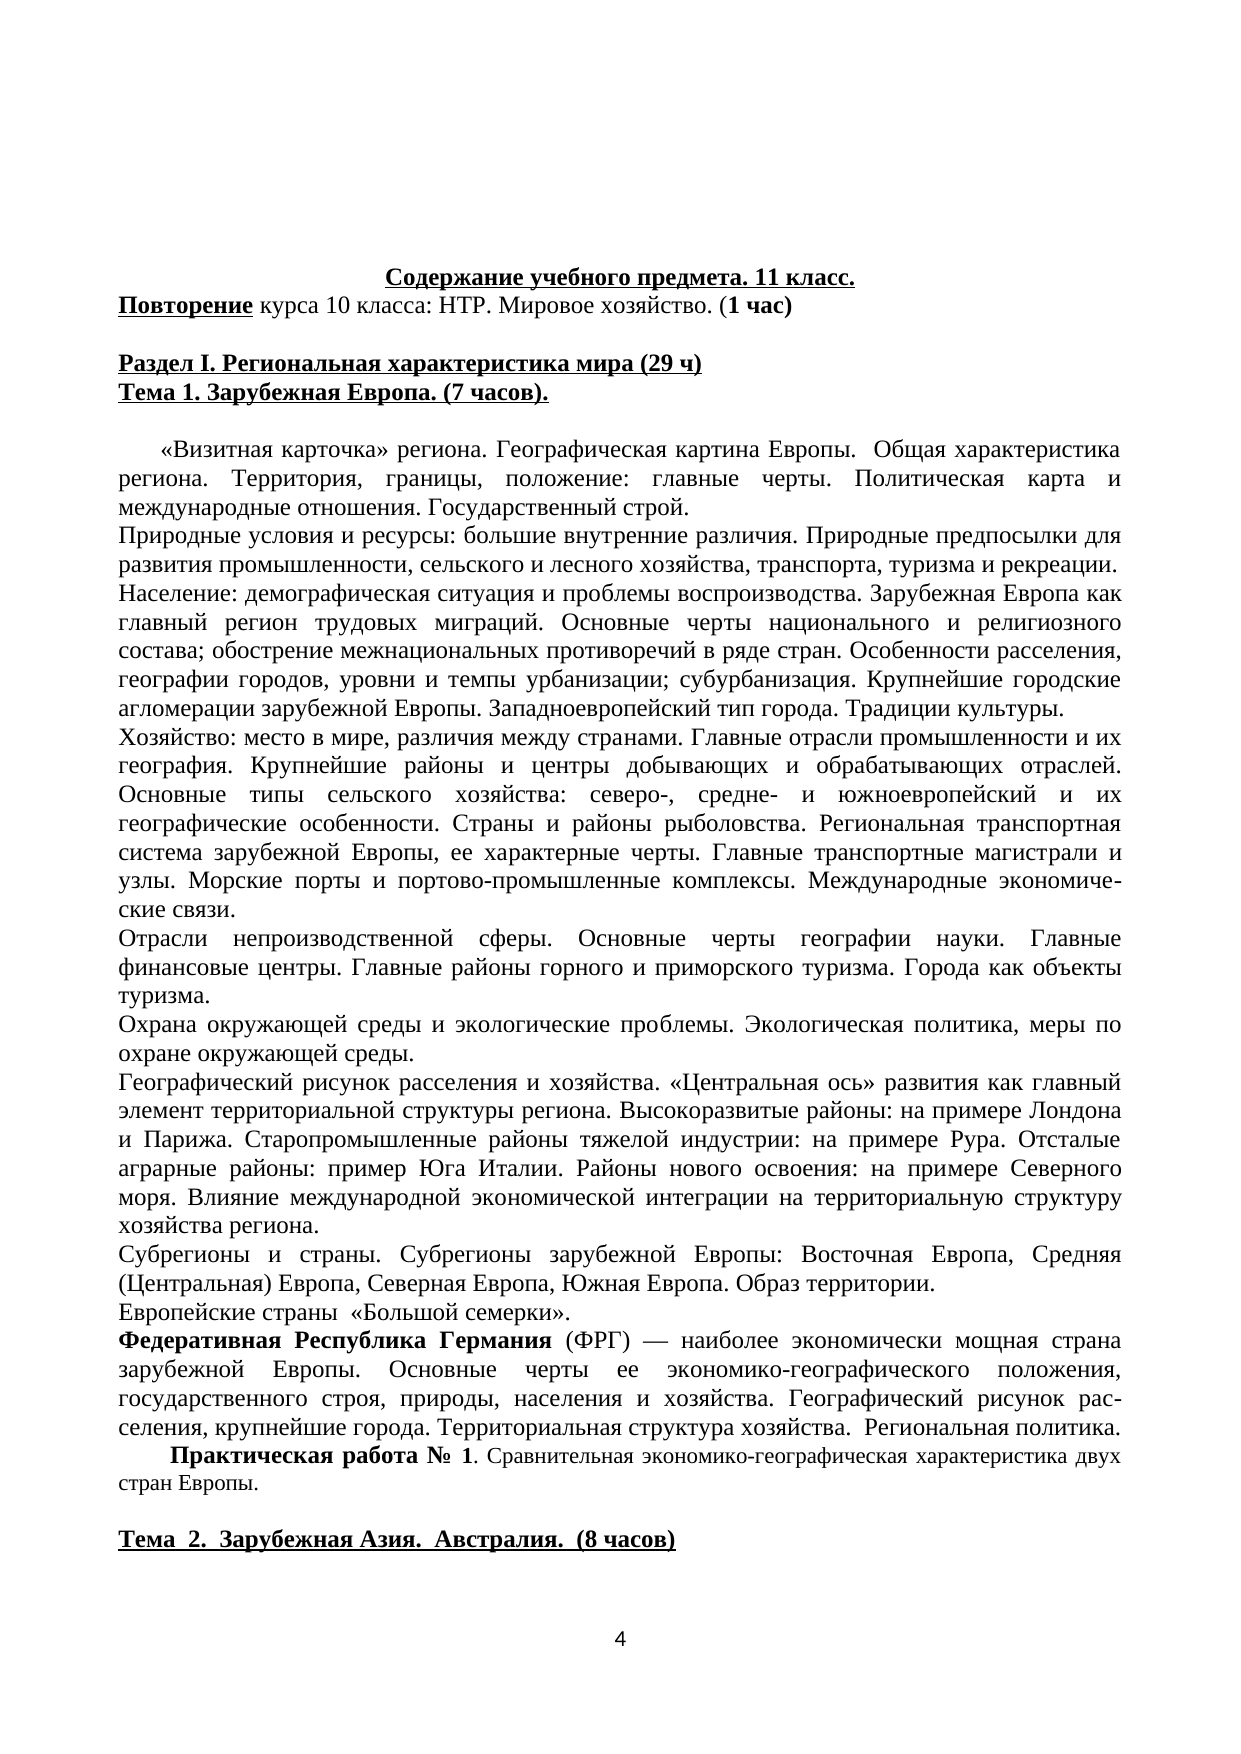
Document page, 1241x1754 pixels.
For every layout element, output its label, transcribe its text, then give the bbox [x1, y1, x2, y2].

text Хозяйство: место в мире, различия между странами. Главные отрасли промышленности и их география. Крупнейшие районы и центры добывающих и обрабатывающих отраслей. Основные типы сельского хозяйства: северо-, средне- и южноевропейский и их географические особенности. Страны и районы рыболовства. Региональная транспортная система зарубежной Европы, ее характерные черты. Главные транспортные магистрали и узлы. Морские порты и портово-промышленные комплексы. Международные экономические связи. [118, 722, 1122, 923]
text Содержание учебного предмета. 11 класс. [118, 262, 1122, 291]
text Природные условия и ресурсы: большие внутренние различия. Природные предпосылки для развития промышленности, сельского и лесного хозяйства, транспорта, туризма и рекреации. [118, 521, 1122, 578]
text Практическая работа № 1. Сравнительная экономико-географическая характеристика двух стран Европы. [118, 1441, 1122, 1496]
text Тема 2. Зарубежная Азия. Австралия. (8 часов) [118, 1524, 1122, 1553]
text Охрана окружающей среды и экологические проблемы. Экологическая политика, меры по охране окружающей среды. [118, 1009, 1122, 1067]
text Географический рисунок расселения и хозяйства. «Центральная ось» развития как главный элемент территориальной структуры региона. Высокоразвитые районы: на примере Лондона и Парижа. Старопромышленные районы тяжелой индустрии: на примере Рура. Отсталые аграрные районы: пример Юга Италии. Районы нового освоения: на примере Северного моря. Влияние международной экономической интеграции на территориальную структуру хозяйства региона. [118, 1067, 1122, 1239]
text Население: демографическая ситуация и проблемы воспроизводства. Зарубежная Европа как главный регион трудовых миграций. Основные черты национального и религиозного состава; обострение межнациональных противоречий в ряде стран. Особенности расселения, географии городов, уровни и темпы урбанизации; субурбанизация. Крупнейшие городские агломерации зарубежной Европы. Западноевропейский тип города. Традиции культуры. [118, 578, 1122, 722]
text Повторение курса 10 класса: НТР. Мировое хозяйство. (1 час) [118, 291, 1122, 319]
text Европейские страны «Большой семерки». [118, 1297, 1122, 1326]
text Тема 1. Зарубежная Европа. (7 часов). [118, 377, 1122, 406]
text Субрегионы и страны. Субрегионы зарубежной Европы: Восточная Европа, Средняя (Центральная) Европа, Северная Европа, Южная Европа. Образ территории. [118, 1239, 1122, 1297]
text «Визитная карточка» региона. Географическая картина Европы. Общая характеристика региона. Территория, границы, положение: главные черты. Политическая карта и международные отношения. Государственный строй. [118, 434, 1122, 521]
text Федеративная Республика Германия (ФРГ) — наиболее экономически мощная страна зарубежной Европы. Основные черты ее экономико-географического положения, государственного строя, природы, населения и хозяйства. Географический рисунок расселения, крупнейшие города. Территориальная структура хозяйства. Региональная политика. [118, 1326, 1122, 1441]
text Раздел I. Региональная характеристика мира (29 ч) [118, 348, 1122, 377]
text Отрасли непроизводственной сферы. Основные черты географии науки. Главные финансовые центры. Главные районы горного и приморского туризма. Города как объекты туризма. [118, 923, 1122, 1009]
